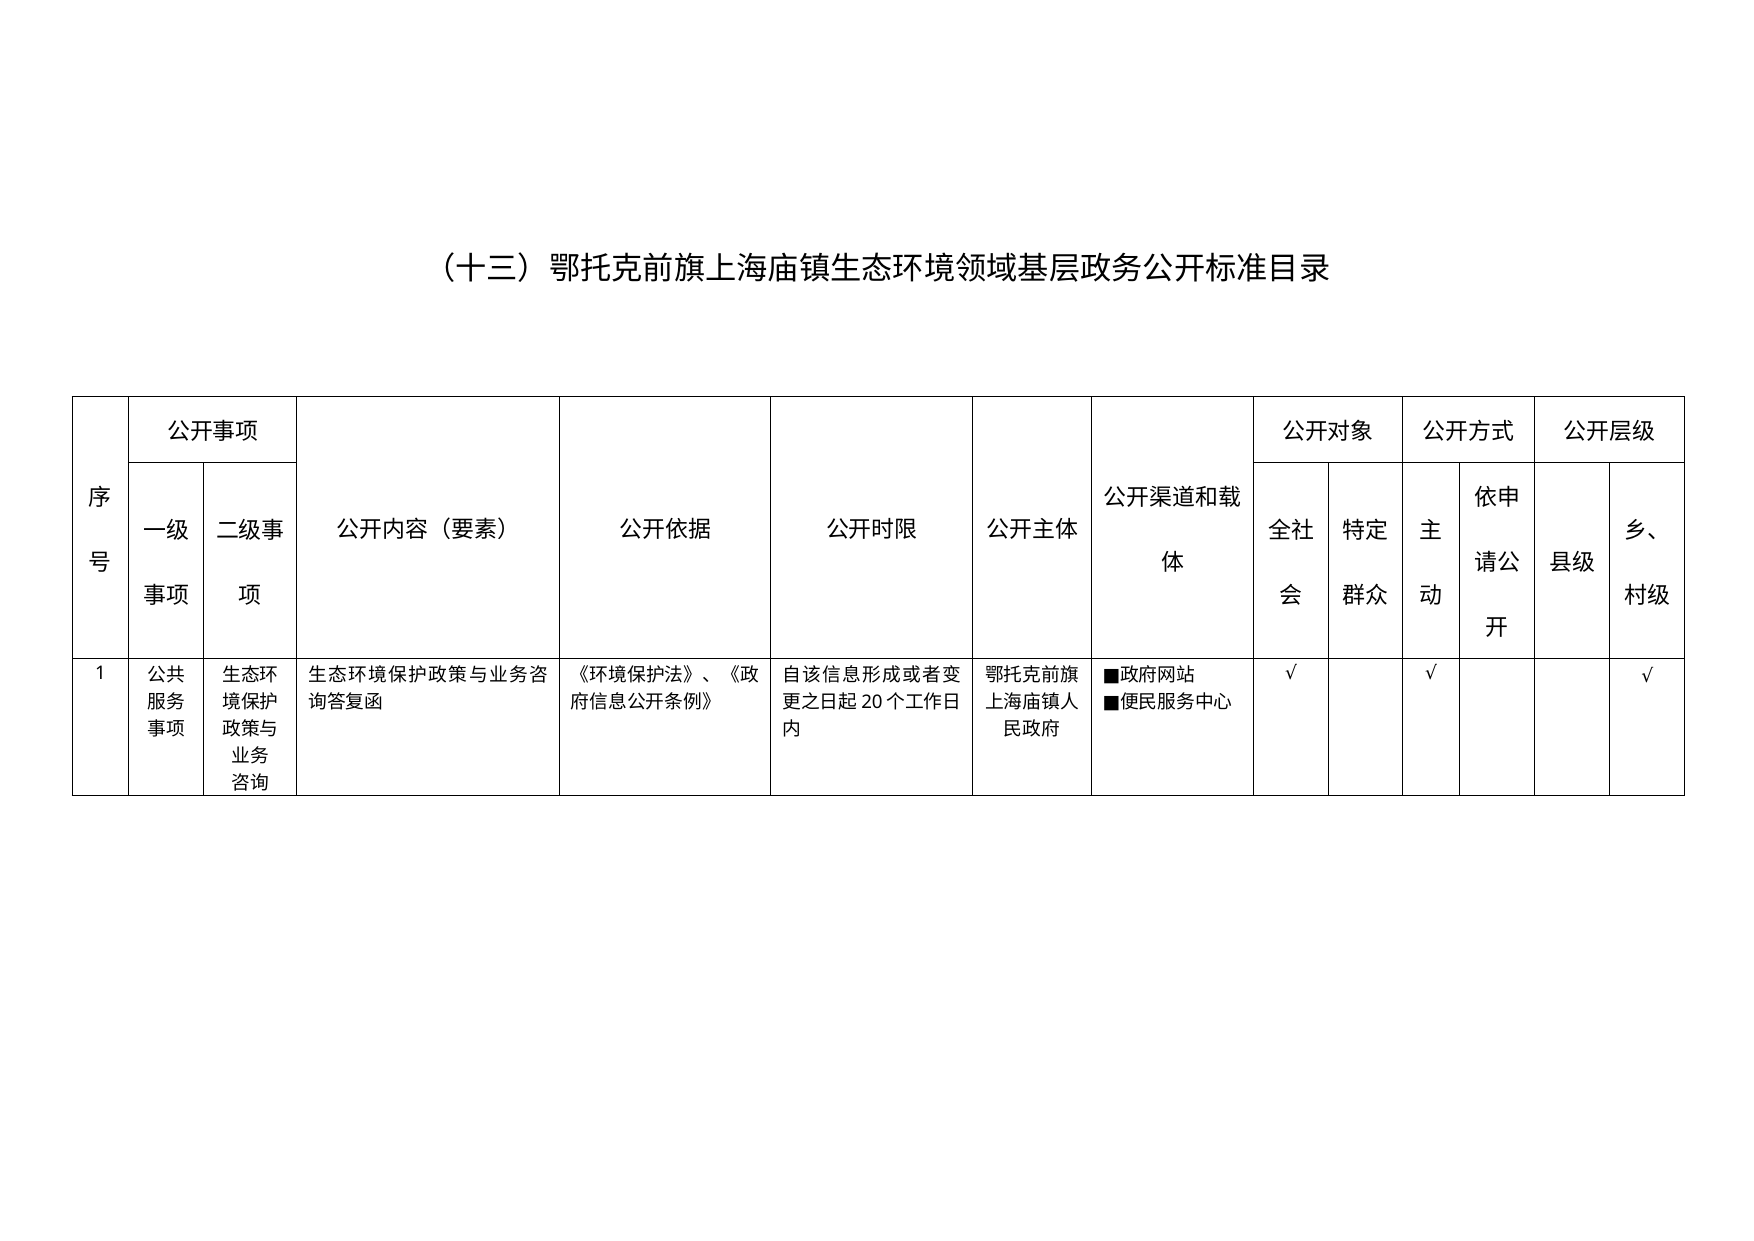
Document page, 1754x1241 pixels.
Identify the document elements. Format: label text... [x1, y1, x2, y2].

table_cell 特定群众 [1329, 463, 1402, 658]
table_cell [1535, 659, 1609, 795]
table_header 公开对象 [1254, 397, 1402, 462]
table_header 公开时限 [771, 397, 972, 658]
table_cell 全社会 [1254, 463, 1328, 658]
table_cell 依申请公开 [1460, 463, 1534, 658]
table_cell √ [1610, 659, 1684, 795]
table_header 公开内容（要素） [297, 397, 559, 658]
table_cell 公共服务事项 [129, 659, 203, 795]
table_cell 二级事项 [204, 463, 296, 658]
table_cell 一级事项 [129, 463, 203, 658]
table_cell 自该信息形成或者变更之日起20个工作日内 [771, 659, 972, 795]
table_cell 鄂托克前旗上海庙镇人民政府 [973, 659, 1091, 795]
table_header 公开依据 [560, 397, 770, 658]
subtitle （十三）鄂托克前旗上海庙镇生态环境领域基层政务公开标准目录 [150, 233, 1604, 298]
table_cell 乡、村级 [1610, 463, 1684, 658]
table_header 公开主体 [973, 397, 1091, 658]
table_cell 生态环境保护政策与业务咨询答复函 [297, 659, 559, 795]
table_cell ■政府网站 ■便民服务中心 [1092, 659, 1253, 795]
table_cell [1460, 659, 1534, 795]
table_header 序号 [73, 397, 128, 658]
table_cell √ [1254, 659, 1328, 795]
table_cell [1329, 659, 1402, 795]
table_cell 生态环境保护政策与业务 咨询 [204, 659, 296, 795]
table_header 公开层级 [1535, 397, 1684, 462]
table_cell 主动 [1403, 463, 1459, 658]
table_header 公开事项 [129, 397, 296, 462]
table_header 公开方式 [1403, 397, 1534, 462]
table_cell 《环境保护法》、《政府信息公开条例》 [560, 659, 770, 795]
table_cell √ [1403, 659, 1459, 795]
table_cell 1 [73, 659, 128, 795]
table_header 公开渠道和载体 [1092, 397, 1253, 658]
table_cell 县级 [1535, 463, 1609, 658]
